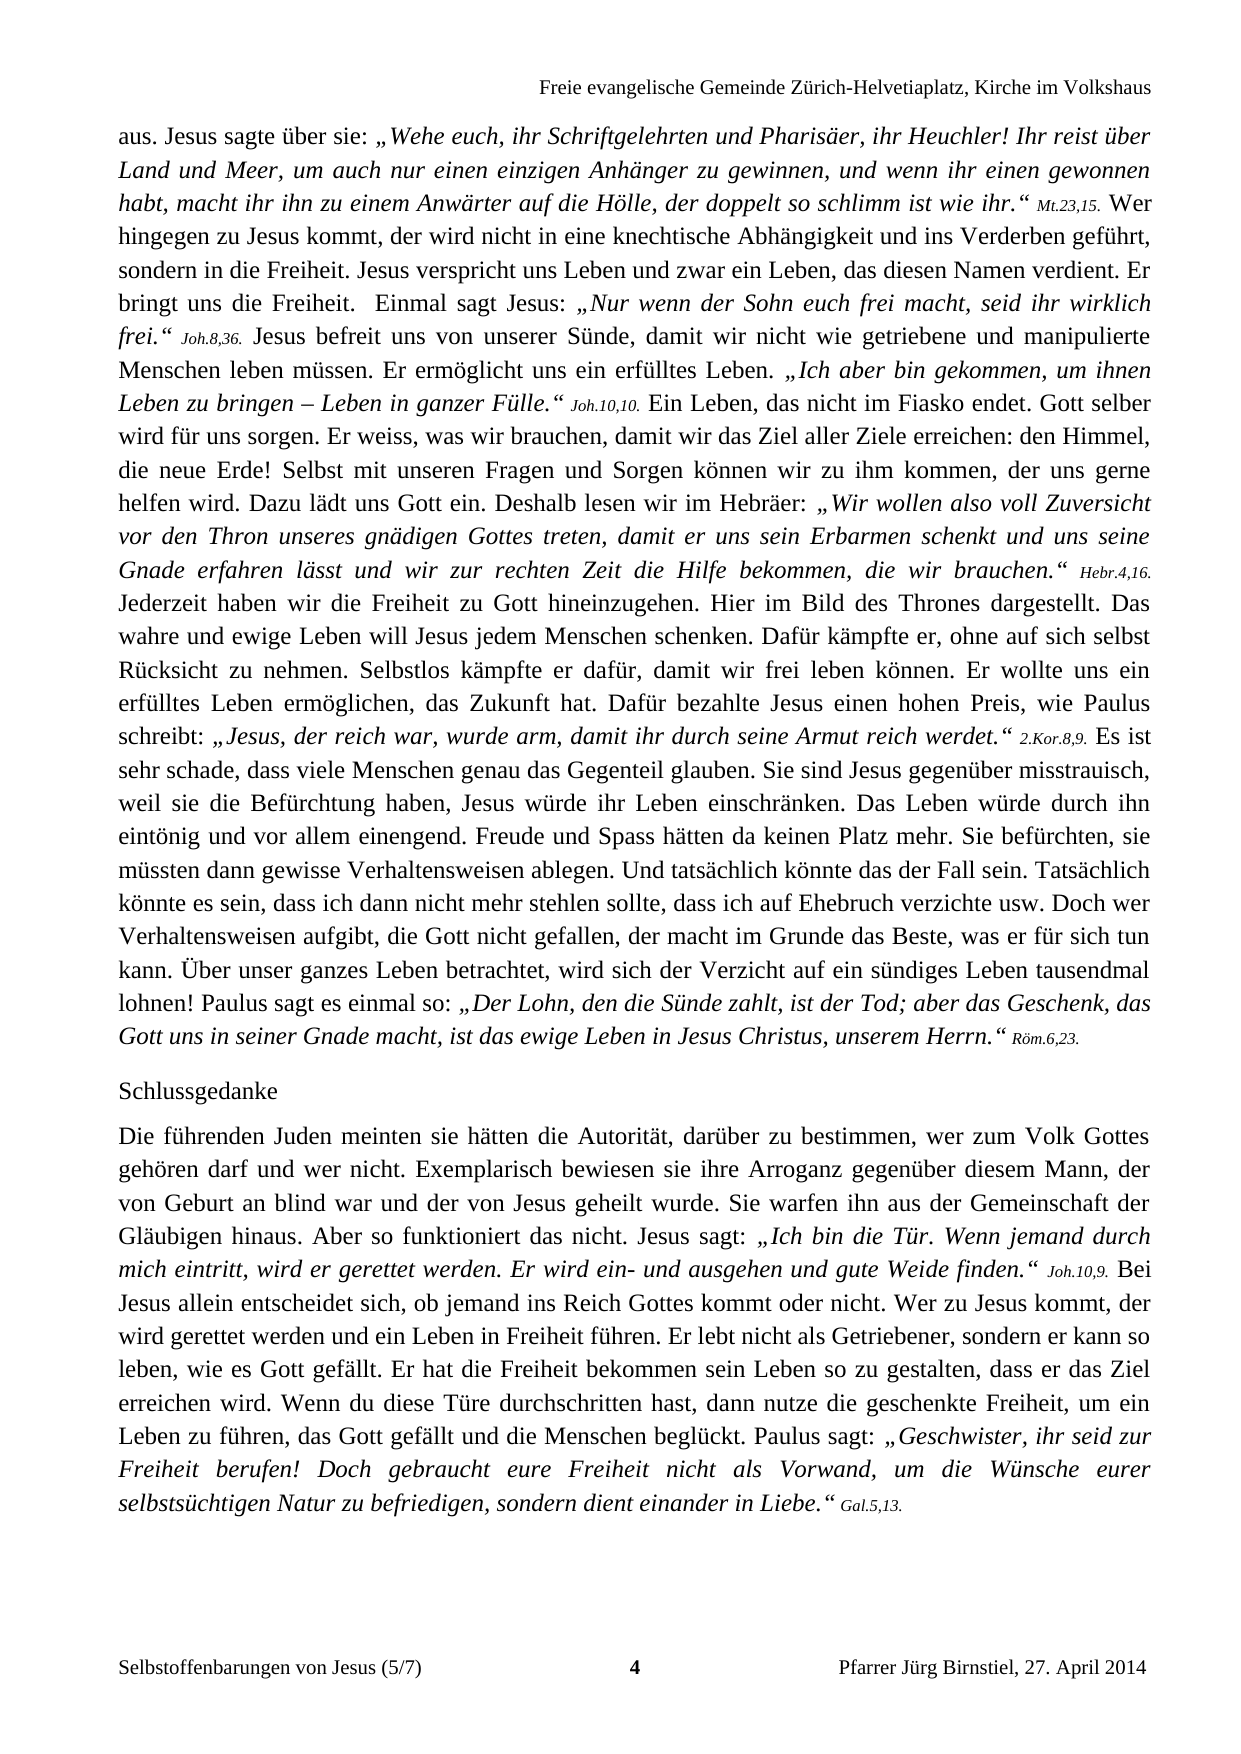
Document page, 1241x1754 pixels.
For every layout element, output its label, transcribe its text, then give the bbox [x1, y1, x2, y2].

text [118, 118, 1152, 1051]
text Schlussgedanke [118, 1076, 1152, 1105]
text Die führenden Juden meinten sie hätten die Autorität, darüber zu bestimmen, wer zum Volk Gottes gehören darf und wer nicht. Exemplarisch bewiesen sie ihre Arroganz gegenüber diesem Mann, der von Geburt an blind war und der von Jesus geheilt wurde. Sie warfen ihn aus der Gemeinschaft der Gläubigen hinaus. Aber so funktioniert das nicht. Jesus sagt: „Ich bin die Tür. Wenn jemand durch mich eintritt, wird er gerettet werden. Er wird ein- und ausgehen und gute Weide finden.“ Joh.10,9. Bei Jesus allein entscheidet sich, ob jemand ins Reich Gottes kommt oder nicht. Wer zu Jesus kommt, der wird gerettet werden und ein Leben in Freiheit führen. Er lebt nicht als Getriebener, sondern er kann so leben, wie es Gott gefällt. Er hat die Freiheit bekommen sein Leben so zu gestalten, dass er das Ziel erreichen wird. Wenn du diese Türe durchschritten hast, dann nutze die geschenkte Freiheit, um ein Leben zu führen, das Gott gefällt und die Menschen beglückt. Paulus sagt: „Geschwister, ihr seid zur Freiheit berufen! Doch gebraucht eure Freiheit nicht als Vorwand, um die Wünsche eurer selbstsüchtigen Natur zu befriedigen, sondern dient einander in Liebe.“ Gal.5,13. [118, 1118, 1152, 1518]
